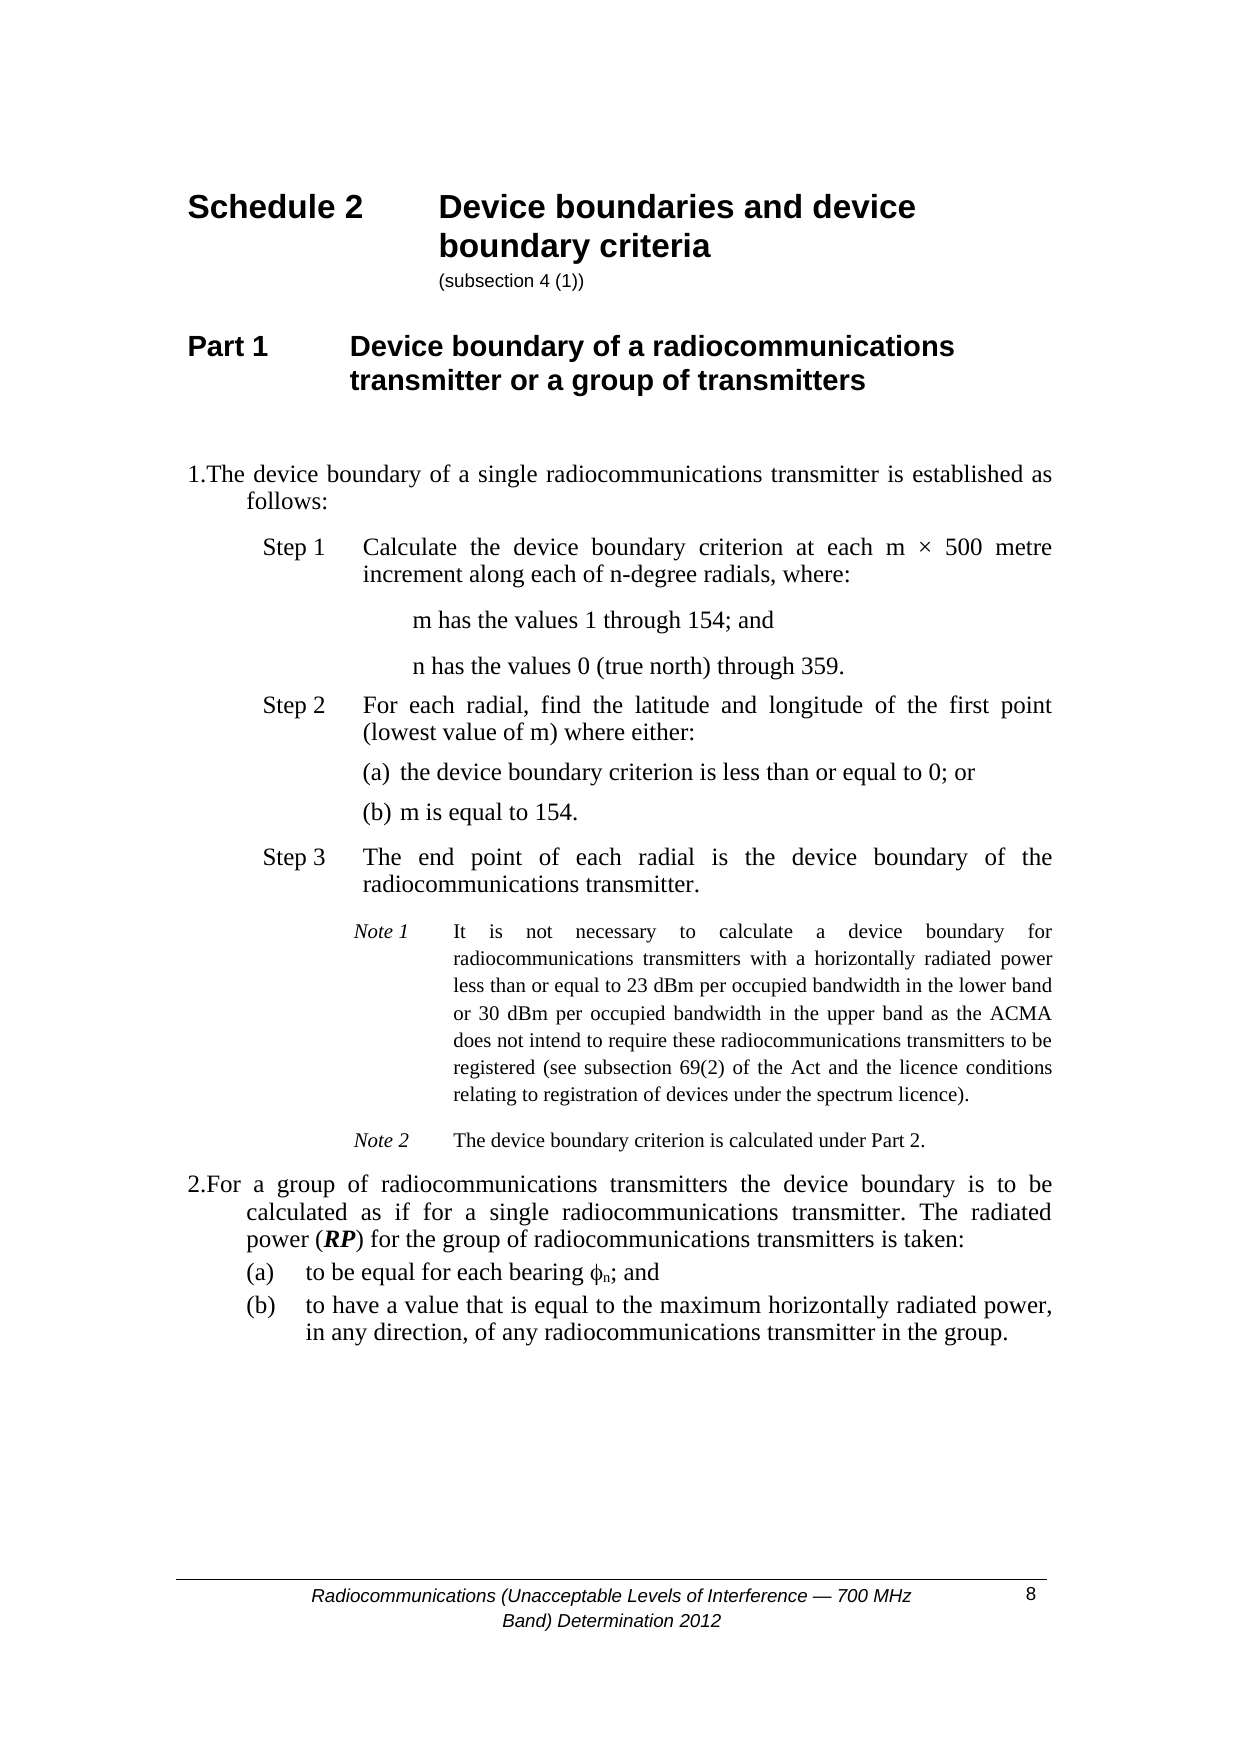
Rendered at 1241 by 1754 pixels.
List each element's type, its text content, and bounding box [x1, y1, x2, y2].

title Schedule 2 Device boundaries and device boundary criteria [187, 187, 1053, 264]
list m is equal to 154. [362, 798, 1053, 825]
text Step 1 Calculate the device boundary criterion at each m × 500 metre increment along each of n-degree radials, where: [262, 534, 1053, 588]
text Part 1 Device boundary of a radiocommunications transmitter or a group of transmitters [187, 329, 1053, 396]
text Step 3 The end point of each radial is the device boundary of the radiocommunications transmitter. [262, 844, 1053, 898]
text (b) to have a value that is equal to the maximum horizontally radiated power, in any direction, of any radiocommunications transmitter in the group. [187, 1292, 1053, 1346]
text Step 2 For each radial, find the latitude and longitude of the first point (lowest value of m) where either: [262, 692, 1053, 746]
text Note 1 It is not necessary to calculate a device boundary for radiocommunications transmitters with a horizontally radiated power less than or equal to 23 dBm per occupied bandwidth in the lower band or 30 dBm per occupied bandwidth in the upper band as the ACMA does not intend to require these radiocommunications transmitters to be registered (see subsection 69(2) of the Act and the licence conditions relating to registration of devices under the spectrum licence). [187, 917, 1053, 1107]
text (subsection 4 (1)) [438, 271, 1053, 291]
text n has the values 0 (true north) through 359. [270, 652, 1053, 679]
text Note 2 The device boundary criterion is calculated under Part 2. [187, 1125, 1053, 1152]
list The device boundary of a single radiocommunications transmitter is established as follows: [187, 461, 1053, 515]
list the device boundary criterion is less than or equal to 0; or [362, 759, 1053, 786]
text (a) to be equal for each bearing n; and [187, 1259, 1053, 1286]
list For a group of radiocommunications transmitters the device boundary is to be calculated as if for a single radiocommunications transmitter. The radiated power (RP) for the group of radiocommunications transmitters is taken: [187, 1171, 1053, 1252]
text m has the values 1 through 154; and [270, 607, 1053, 634]
